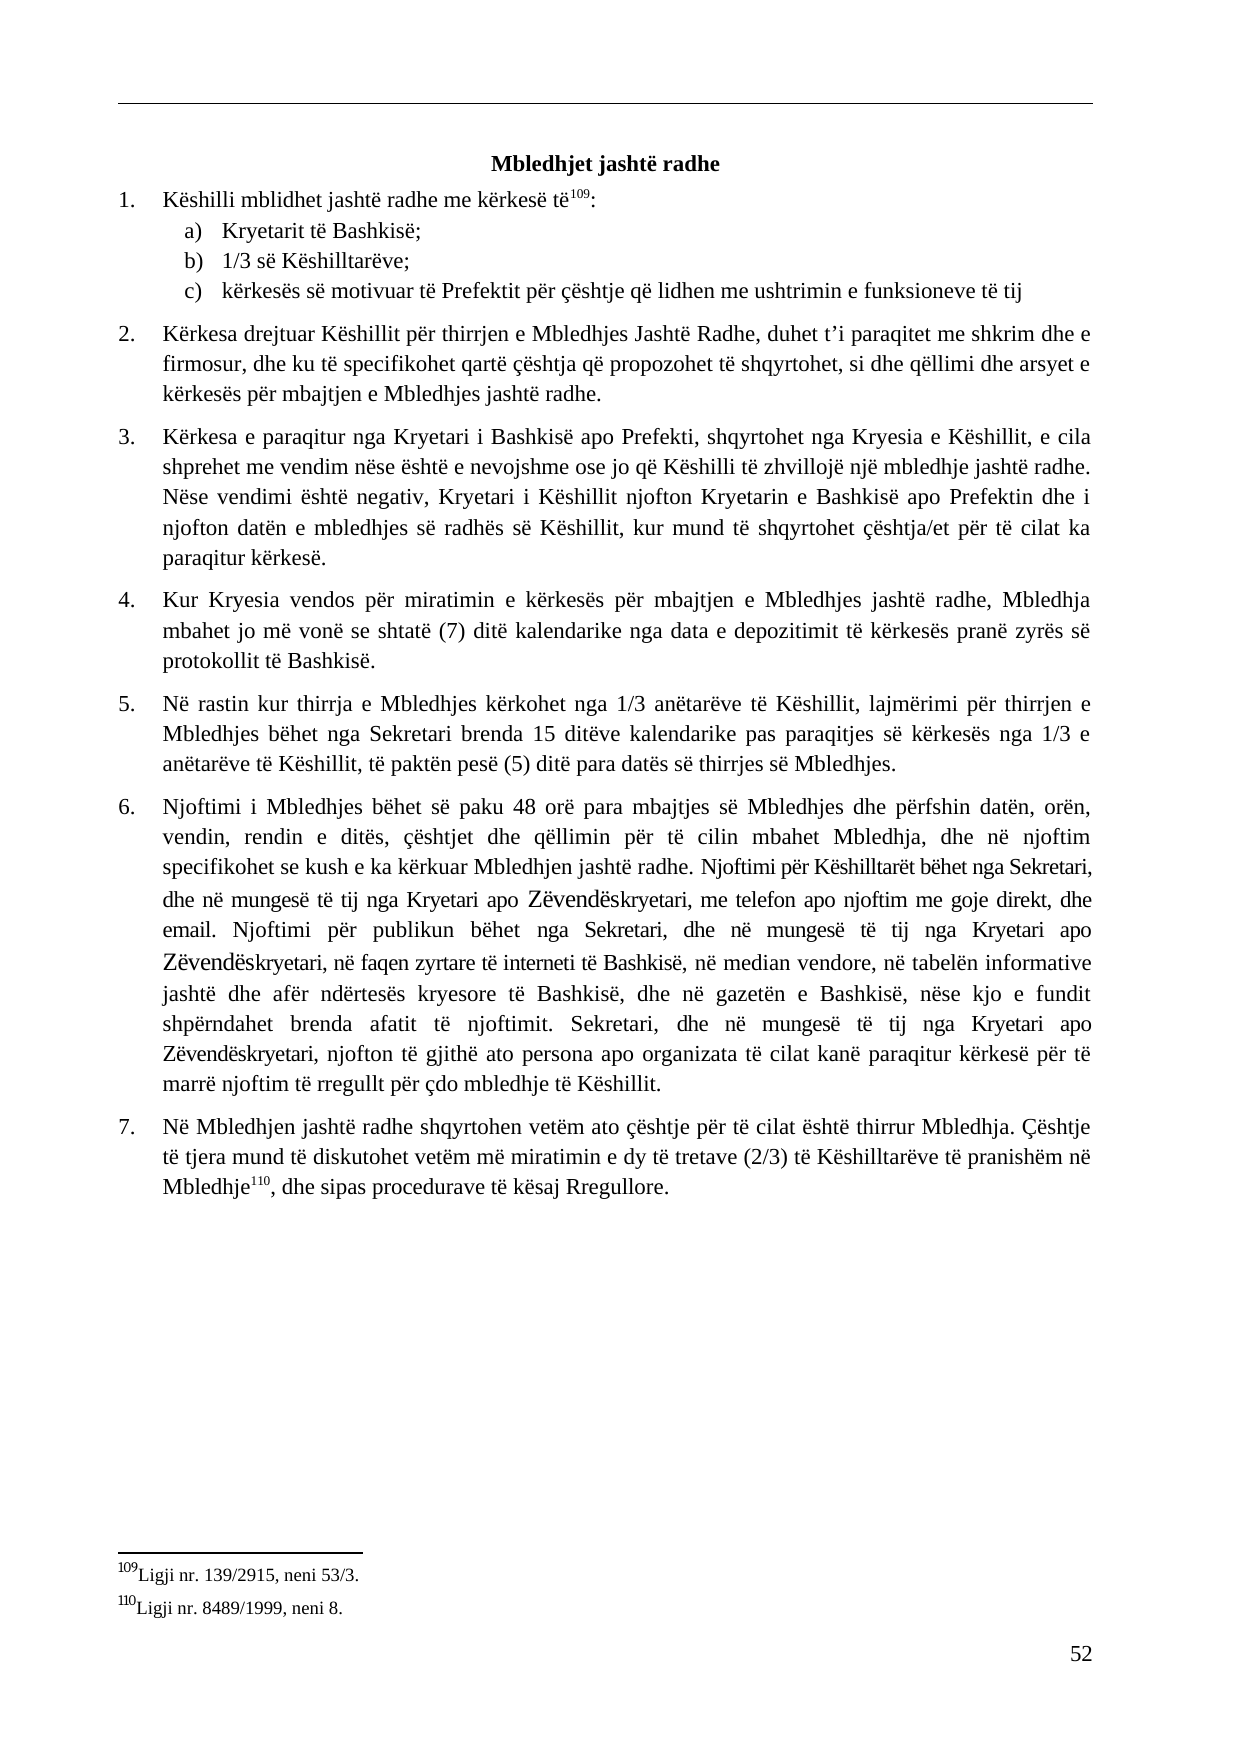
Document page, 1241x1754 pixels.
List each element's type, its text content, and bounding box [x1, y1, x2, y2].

list Në rastin kur thirrja e Mbledhjes kërkohet nga 1/3 anëtarëve të Këshillit, lajmërimi për thirrjen e Mbledhjes bëhet nga Sekretari brenda 15 ditëve kalendarike pas paraqitjes së kërkesës nga 1/3 e anëtarëve të Këshillit, të paktën pesë (5) ditë para datës së thirrjes së Mbledhjes. [118, 689, 1093, 776]
list Kërkesa e paraqitur nga Kryetari i Bashkisë apo Prefekti, shqyrtohet nga Kryesia e Këshillit, e cila shprehet me vendim nëse është e nevojshme ose jo që Këshilli të zhvillojë një mbledhje jashtë radhe. Nëse vendimi është negativ, Kryetari i Këshillit njofton Kryetarin e Bashkisë apo Prefektin dhe i njofton datën e mbledhjes së radhës së Këshillit, kur mund të shqyrtohet çështja/et për të cilat ka paraqitur kërkesë. [118, 423, 1093, 570]
list Kryetarit të Bashkisë; [184, 217, 1093, 243]
list kërkesës së motivuar të Prefektit për çështje që lidhen me ushtrimin e funksioneve të tij [184, 277, 1093, 303]
list Njoftimi i Mbledhjes bëhet së paku 48 orë para mbajtjes së Mbledhjes dhe përfshin datën, orën, vendin, rendin e ditës, çështjet dhe qëllimin për të cilin mbahet Mbledhja, dhe në njoftim specifikohet se kush e ka kërkuar Mbledhjen jashtë radhe. Njoftimi për Këshilltarët bëhet nga Sekretari, dhe në mungesë të tij nga Kryetari apo Zëvendëskryetari, me telefon apo njoftim me goje direkt, dhe email. Njoftimi për publikun bëhet nga Sekretari, dhe në mungesë të tij nga Kryetari apo Zëvendëskryetari, në faqen zyrtare të interneti të Bashkisë, në median vendore, në tabelën informative jashtë dhe afër ndërtesës kryesore të Bashkisë, dhe në gazetën e Bashkisë, nëse kjo e fundit shpërndahet brenda afatit të njoftimit. Sekretari, dhe në mungesë të tij nga Kryetari apo Zëvendëskryetari, njofton të gjithë ato persona apo organizata të cilat kanë paraqitur kërkesë për të marrë njoftim të rregullt për çdo mbledhje të Këshillit. [118, 793, 1093, 1097]
list Në Mbledhjen jashtë radhe shqyrtohen vetëm ato çështje për të cilat është thirrur Mbledhja. Çështje të tjera mund të diskutohet vetëm më miratimin e dy të tretave (2/3) të Këshilltarëve të pranishëm në Mbledhje, dhe sipas procedurave të kësaj Rregullore. [118, 1113, 1093, 1200]
list 1/3 së Këshilltarëve; [184, 247, 1093, 273]
list Kërkesa drejtuar Këshillit për thirrjen e Mbledhjes Jashtë Radhe, duhet t’i paraqitet me shkrim dhe e firmosur, dhe ku të specifikohet qartë çështja që propozohet të shqyrtohet, si dhe qëllimi dhe arsyet e kërkesës për mbajtjen e Mbledhjes jashtë radhe. [118, 320, 1093, 407]
list Këshilli mblidhet jashtë radhe me kërkesë të: [118, 186, 1093, 213]
list Kur Kryesia vendos për miratimin e kërkesës për mbajtjen e Mbledhjes jashtë radhe, Mbledhja mbahet jo më vonë se shtatë (7) ditë kalendarike nga data e depozitimit të kërkesës pranë zyrës së protokollit të Bashkisë. [118, 586, 1093, 673]
subtitle Mbledhjet jashtë radhe [118, 150, 1093, 176]
